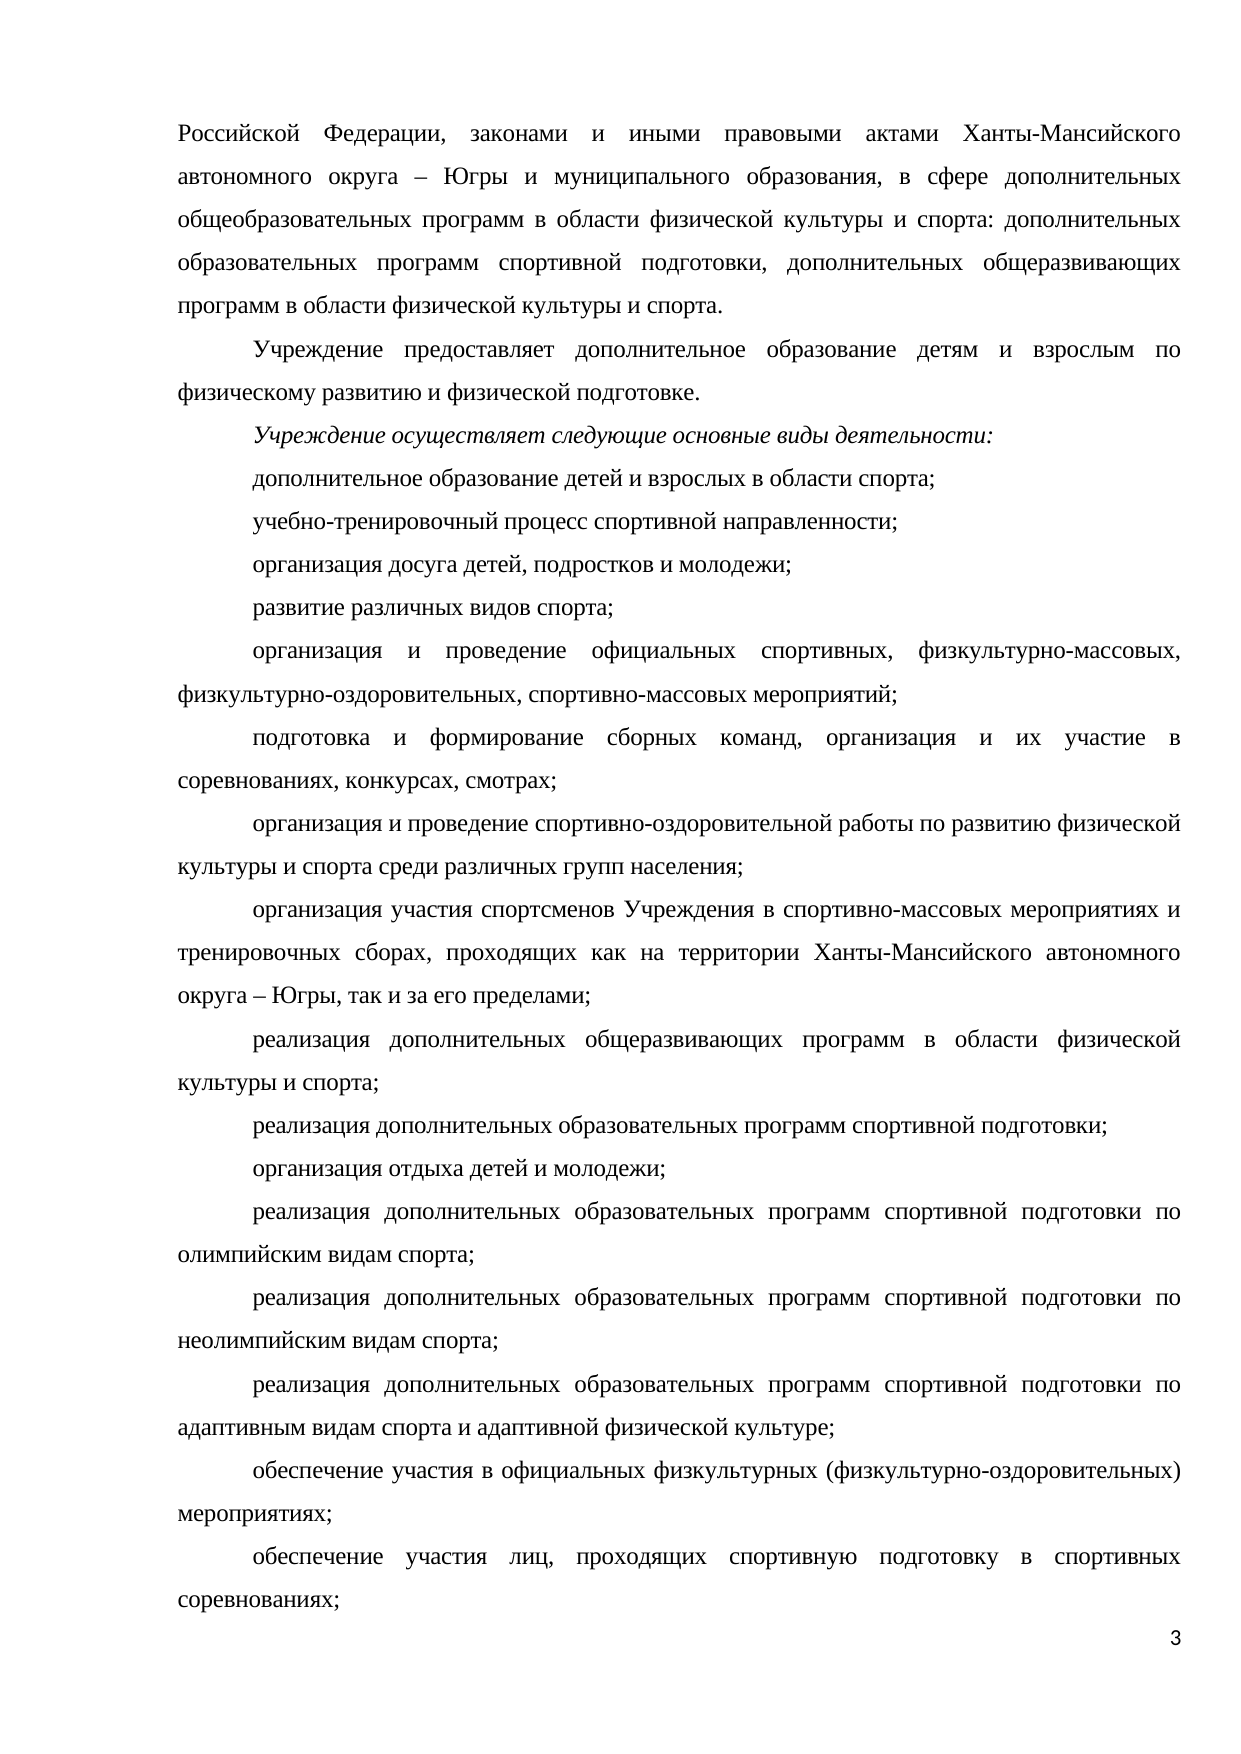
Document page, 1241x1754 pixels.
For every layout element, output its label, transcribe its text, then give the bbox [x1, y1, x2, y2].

text организация участия спортсменов Учреждения в спортивно-массовых мероприятиях и тренировочных сборах, проходящих как на территории Ханты-Мансийского автономного округа – Югры, так и за его пределами; [177, 894, 1181, 1009]
text Учреждение осуществляет следующие основные виды деятельности: [177, 420, 1181, 449]
text обеспечение участия лиц, проходящих спортивную подготовку в спортивных соревнованиях; [177, 1541, 1181, 1613]
text организация отдыха детей и молодежи; [177, 1153, 1181, 1182]
text организация и проведение спортивно-оздоровительной работы по развитию физической культуры и спорта среди различных групп населения; [177, 808, 1181, 880]
text подготовка и формирование сборных команд, организация и их участие в соревнованиях, конкурсах, смотрах; [177, 722, 1181, 794]
text Учреждение предоставляет дополнительное образование детям и взрослым по физическому развитию и физической подготовке. [177, 334, 1181, 406]
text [177, 118, 1181, 319]
text организация досуга детей, подростков и молодежи; [177, 549, 1181, 578]
text реализация дополнительных образовательных программ спортивной подготовки; [177, 1110, 1181, 1139]
text дополнительное образование детей и взрослых в области спорта; [177, 463, 1181, 492]
text обеспечение участия в официальных физкультурных (физкультурно-оздоровительных) мероприятиях; [177, 1455, 1181, 1527]
text реализация дополнительных образовательных программ спортивной подготовки по неолимпийским видам спорта; [177, 1282, 1181, 1354]
text развитие различных видов спорта; [177, 592, 1181, 621]
text организация и проведение официальных спортивных, физкультурно-массовых, физкультурно-оздоровительных, спортивно-массовых мероприятий; [177, 636, 1181, 707]
text реализация дополнительных общеразвивающих программ в области физической культуры и спорта; [177, 1024, 1181, 1096]
text реализация дополнительных образовательных программ спортивной подготовки по олимпийским видам спорта; [177, 1196, 1181, 1268]
text реализация дополнительных образовательных программ спортивной подготовки по адаптивным видам спорта и адаптивной физической культуре; [177, 1369, 1181, 1441]
text учебно-тренировочный процесс спортивной направленности; [177, 506, 1181, 535]
